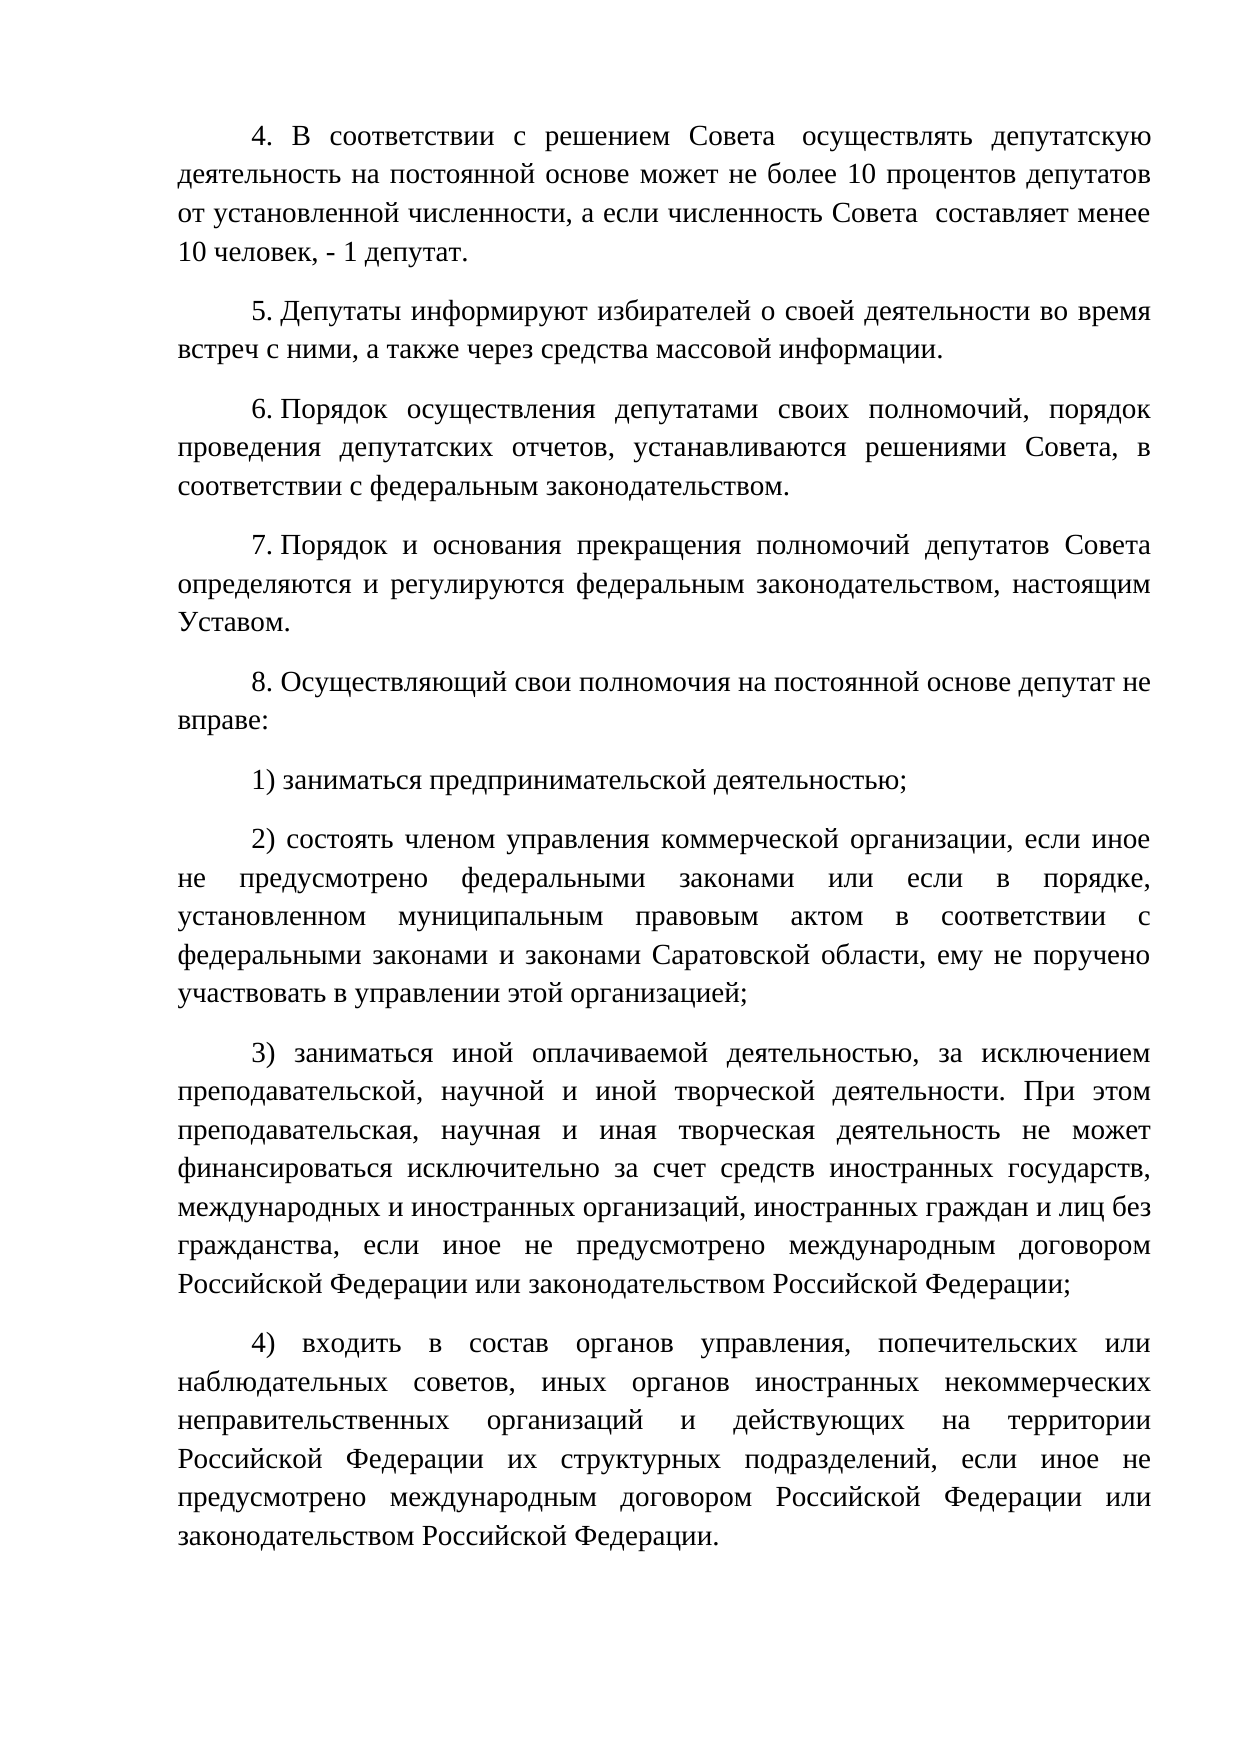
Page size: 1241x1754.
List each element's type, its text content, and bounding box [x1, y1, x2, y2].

text 7. Порядок и основания прекращения полномочий депутатов Совета определяются и регулируются федеральным законодательством, настоящим Уставом. [177, 527, 1152, 638]
text 8. Осуществляющий свои полномочия на постоянной основе депутат не вправе: [177, 664, 1152, 736]
text 4) входить в состав органов управления, попечительских или наблюдательных советов, иных органов иностранных некоммерческих неправительственных организаций и действующих на территории Российской Федерации их структурных подразделений, если иное не предусмотрено международным договором Российской Федерации или законодательством Российской Федерации. [177, 1325, 1152, 1552]
text 5. Депутаты информируют избирателей о своей деятельности во время встреч с ними, а также через средства массовой информации. [177, 293, 1152, 365]
text 2) состоять членом управления коммерческой организации, если иное не предусмотрено федеральными законами или если в порядке, установленном муниципальным правовым актом в соответствии с федеральными законами и законами Саратовской области, ему не поручено участвовать в управлении этой организацией; [177, 821, 1152, 1009]
text 3) заниматься иной оплачиваемой деятельностью, за исключением преподавательской, научной и иной творческой деятельности. При этом преподавательская, научная и иная творческая деятельность не может финансироваться исключительно за счет средств иностранных государств, международных и иностранных организаций, иностранных граждан и лиц без гражданства, если иное не предусмотрено международным договором Российской Федерации или законодательством Российской Федерации; [177, 1035, 1152, 1299]
text 6. Порядок осуществления депутатами своих полномочий, порядок проведения депутатских отчетов, устанавливаются решениями Совета, в соответствии с федеральным законодательством. [177, 391, 1152, 502]
text 1) заниматься предпринимательской деятельностью; [177, 762, 1152, 795]
text 4. В соответствии с решением Совета осуществлять депутатскую деятельность на постоянной основе может не более 10 процентов депутатов от установленной численности, а если численность Совета составляет менее 10 человек, - 1 депутат. [177, 118, 1152, 267]
